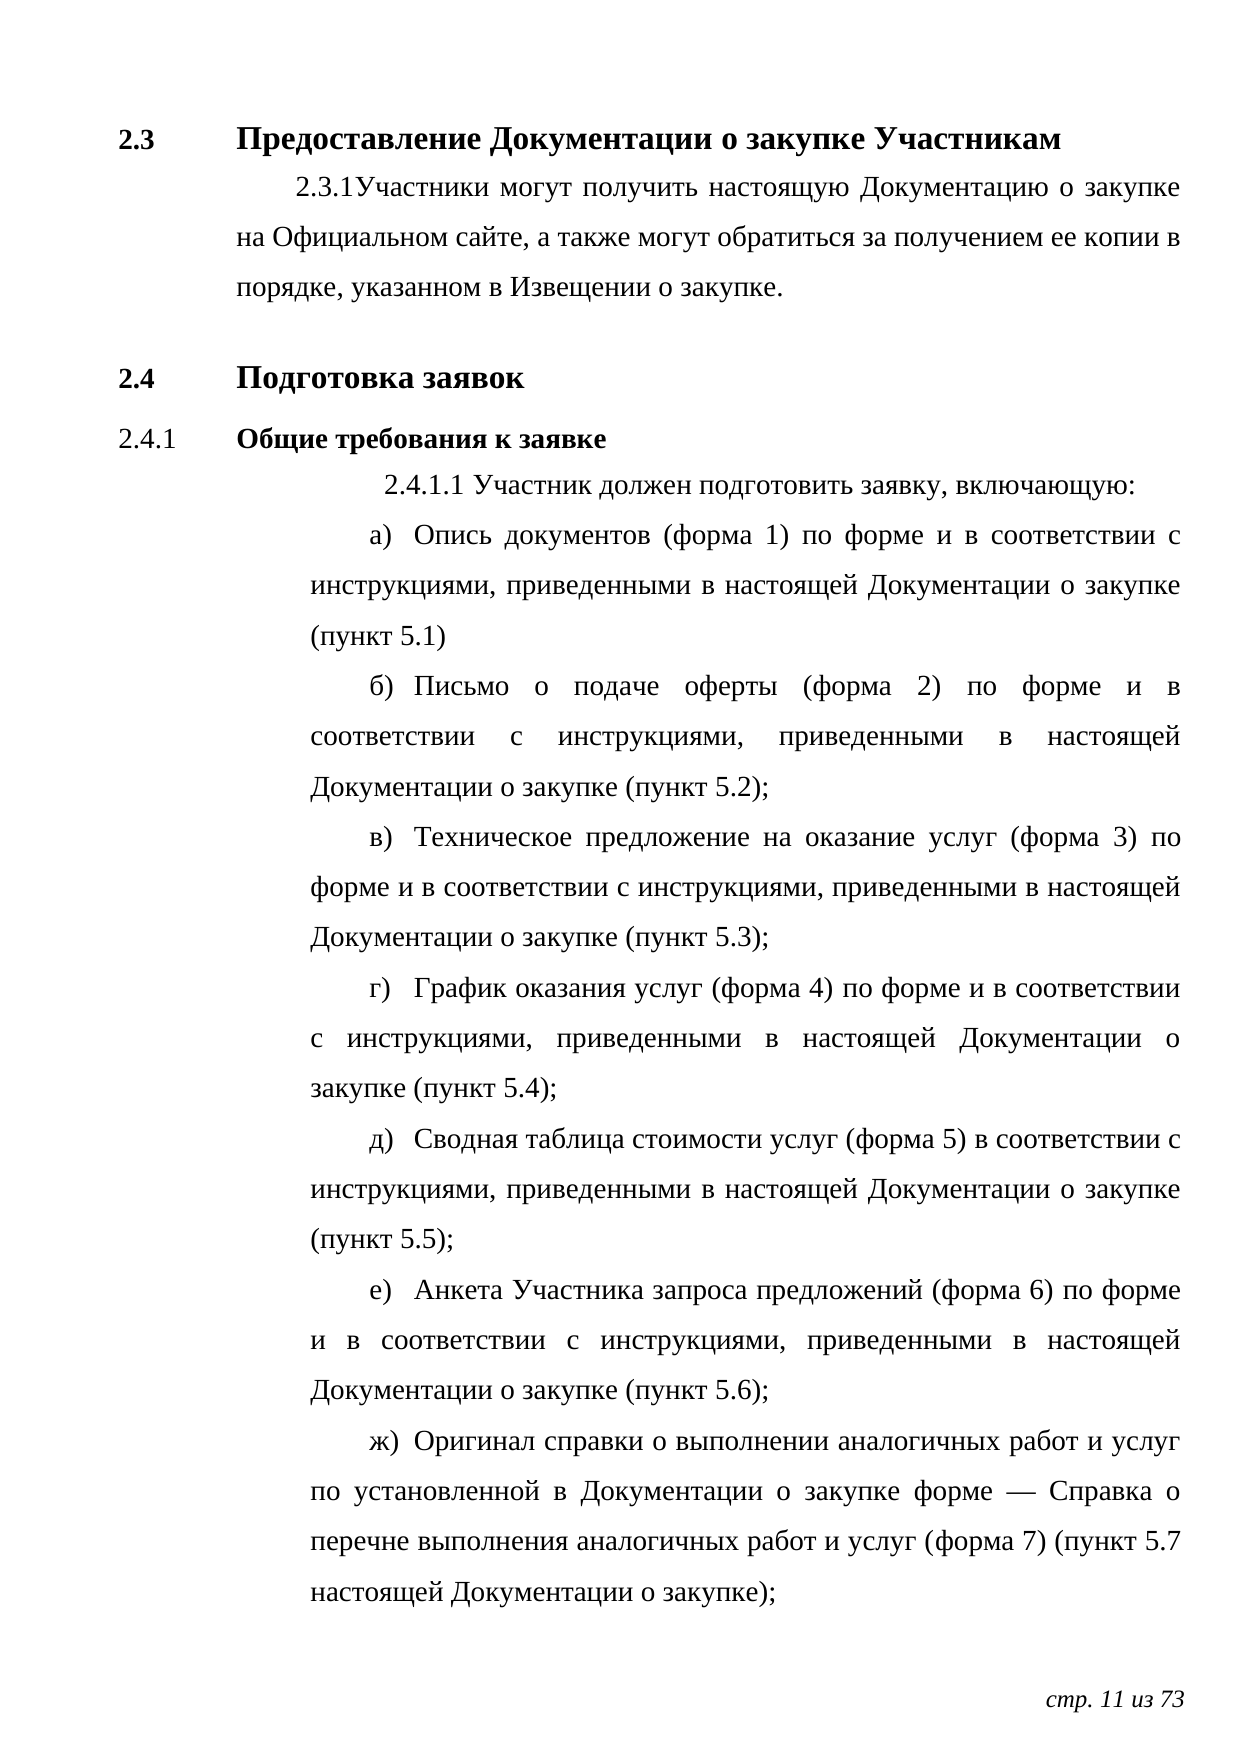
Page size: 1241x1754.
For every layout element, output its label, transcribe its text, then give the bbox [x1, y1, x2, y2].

text Оригинал справки о выполнении аналогичных работ и услуг по установленной в Документации о закупке форме — Справка о перечне выполнения аналогичных работ и услуг (форма 7) (пункт 5.7 настоящей Документации о закупке); [310, 1423, 1181, 1607]
text График оказания услуг (форма 4) по форме и в соответствии с инструкциями, приведенными в настоящей Документации о закупке (пункт 5.4); [310, 970, 1181, 1104]
subtitle Подготовка заявок [118, 357, 1181, 396]
text Письмо о подаче оферты (форма 2) по форме и в соответствии с инструкциями, приведенными в настоящей Документации о закупке (пункт 5.2); [310, 668, 1181, 802]
text Техническое предложение на оказание услуг (форма 3) по форме и в соответствии с инструкциями, приведенными в настоящей Документации о закупке (пункт 5.3); [310, 819, 1181, 953]
text Участники могут получить настоящую Документацию о закупке на Официальном сайте, а также могут обратиться за получением ее копии в порядке, указанном в Извещении о закупке. [236, 169, 1181, 303]
subtitle Предоставление Документации о закупке Участникам [118, 118, 1181, 156]
text Общие требования к заявке [118, 421, 1181, 454]
text Опись документов (форма 1) по форме и в соответствии с инструкциями, приведенными в настоящей Документации о закупке (пункт 5.1) [310, 517, 1181, 651]
text Участник должен подготовить заявку, включающую: [325, 467, 1181, 500]
text Сводная таблица стоимости услуг (форма 5) в соответствии с инструкциями, приведенными в настоящей Документации о закупке (пункт 5.5); [310, 1121, 1181, 1255]
text Анкета Участника запроса предложений (форма 6) по форме и в соответствии с инструкциями, приведенными в настоящей Документации о закупке (пункт 5.6); [310, 1272, 1181, 1406]
